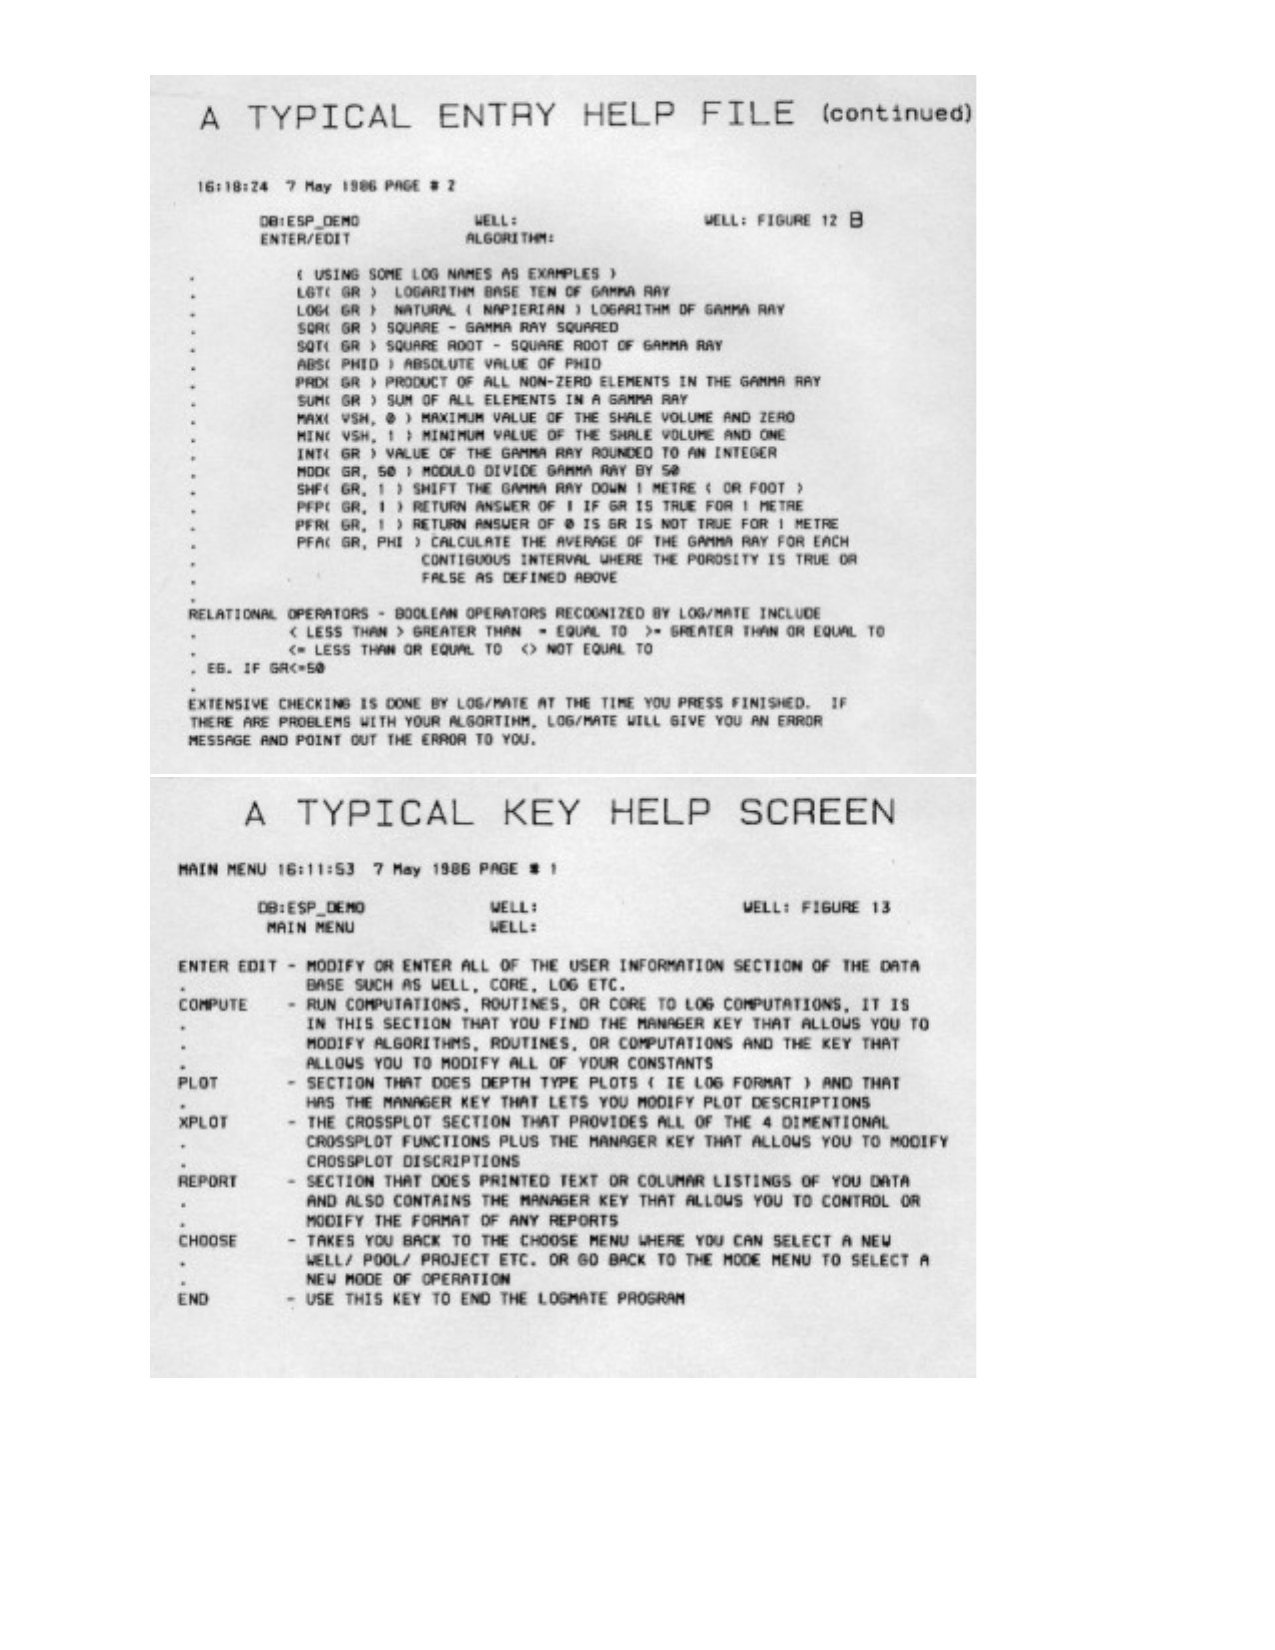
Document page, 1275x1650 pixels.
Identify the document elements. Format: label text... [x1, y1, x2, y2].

picture [150, 777, 977, 1378]
picture [150, 75, 977, 774]
